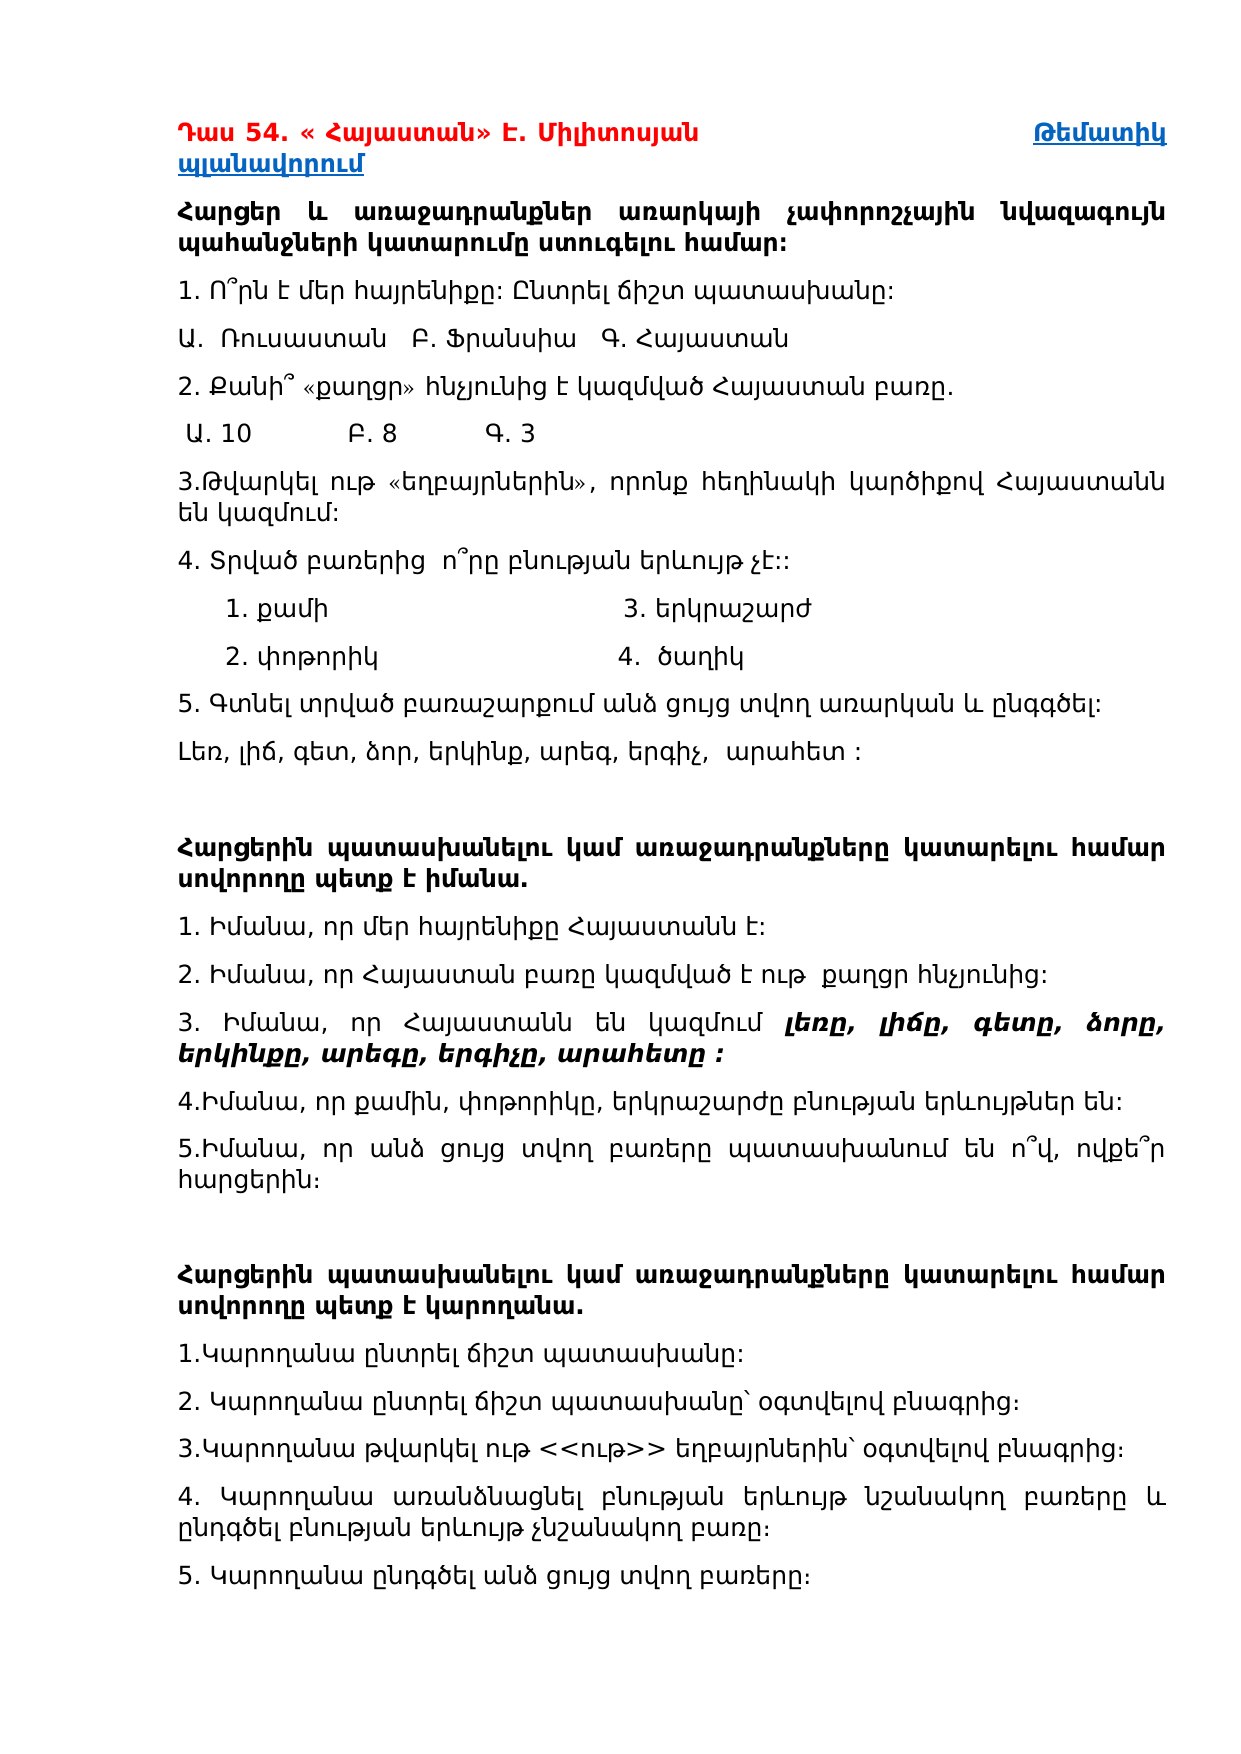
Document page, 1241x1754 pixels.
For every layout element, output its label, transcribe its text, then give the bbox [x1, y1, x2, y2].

text Հարցերին պատասխանելու կամ առաջադրանքները կատարելու համար սովորողը պետք է կարողանա․ [177, 1260, 1167, 1320]
text Լեռ, լիճ, գետ, ձոր, երկինք, արեգ, երգիչ, արահետ : [177, 737, 1167, 767]
text Դաս 54. « Հայաստան» Է. Միլիտոսյան Թեմատիկ պլանավորում [177, 118, 1167, 178]
text 5.Իմանա, որ անձ ցույց տվող բառերը պատասխանում են ո՞վ, ովքե՞ր հարցերին։ [177, 1134, 1167, 1195]
text 2. Քանի՞ քաղցր հնչյունից է կազմված Հայաստան բառը․ [177, 372, 1167, 401]
text 4. Կարողանա առանձնացնել բնության երևույթ նշանակող բառերը և ընդգծել բնության երևույթ չնշանակող բառը։ [177, 1482, 1167, 1543]
text Ա. Ռուսաստան Բ. Ֆրանսիա Գ. Հայաստան [177, 324, 1167, 353]
text 2. Իմանա, որ Հայաստան բառը կազմված է ութ քաղցր հնչյունից: [177, 960, 1167, 989]
text 2. Կարողանա ընտրել ճիշտ պատասխանը՝ օգտվելով բնագրից։ [177, 1387, 1167, 1416]
text Հարցեր և առաջադրանքներ առարկայի չափորոշչային նվազագույն պահանջների կատարումը ստուգելու համար։ [177, 197, 1167, 257]
text 1.Կարողանա ընտրել ճիշտ պատասխանը: [177, 1339, 1167, 1368]
text 5. Գտնել տրված բառաշարքում անձ ցույց տվող առարկան և ընգգծել: [177, 690, 1167, 719]
text 1. Ո՞րն է մեր հայրենիքը: Ընտրել ճիշտ պատասխանը: [177, 276, 1167, 305]
text 1. քամի 3. երկրաշարժ [177, 594, 1167, 623]
text 3․Կարողանա թվարկել ութ <<ութ>> եղբայրներին՝ օգտվելով բնագրից։ [177, 1434, 1167, 1464]
text 4. Տրված բառերից ո՞րը բնության երևույթ չէ:: [177, 546, 1167, 575]
text 2. փոթորիկ 4. ծաղիկ [177, 642, 1167, 671]
text Հարցերին պատասխանելու կամ առաջադրանքները կատարելու համար սովորողը պետք է իմանա․ [177, 833, 1167, 893]
text 4.Իմանա, որ քամին, փոթորիկը, երկրաշարժը բնության երևույթներ են: [177, 1087, 1167, 1116]
text 1. Իմանա, որ մեր հայրենիքը Հայաստանն է: [177, 912, 1167, 941]
text Ա. 10 Բ. 8 Գ. 3 [177, 419, 1167, 449]
text 3. Իմանա, որ Հայաստանն են կազմում լեռը, լիճը, գետը, ձորը, երկինքը, արեգը, երգիչը, արահետը : [177, 1008, 1167, 1068]
text 3.Թվարկել ութ եղբայրներին, որոնք հեղինակի կարծիքով Հայաստանն են կազմում: [177, 467, 1167, 528]
text 5․ Կարողանա ընդգծել անձ ցույց տվող բառերը։ [177, 1561, 1167, 1591]
